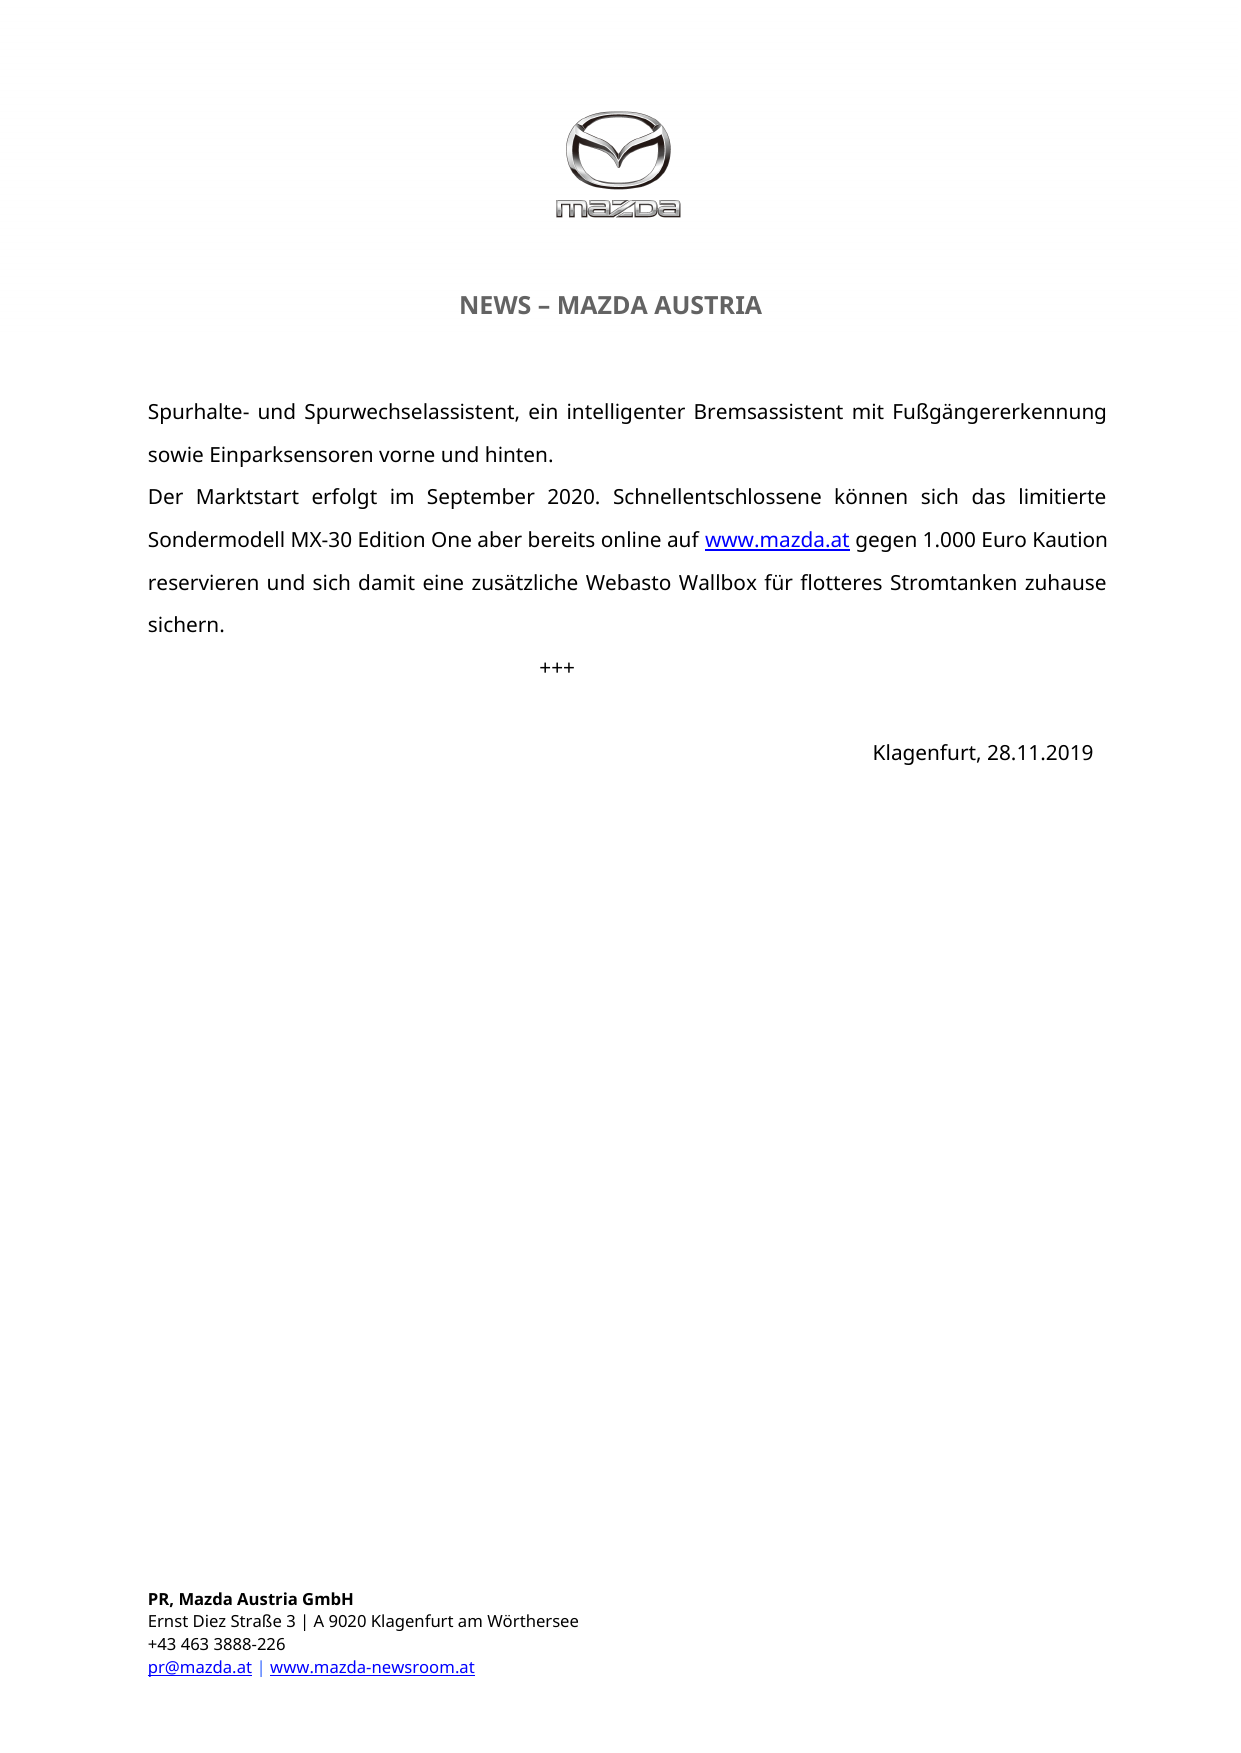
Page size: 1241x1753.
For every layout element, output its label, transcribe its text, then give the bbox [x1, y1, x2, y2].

text Klagenfurt, 28.11.2019 [828, 738, 1108, 767]
picture [0, 1, 1239, 332]
text Der Marktstart erfolgt im September 2020. Schnellentschlossene können sich das limitierte Sondermodell MX-30 Edition One aber bereits online auf www.mazda.at gegen 1.000 Euro Kaution reservieren und sich damit eine zusätzliche Webasto Wallbox für flotteres Stromtanken zuhause sichern. [148, 482, 1108, 639]
text +++ [148, 653, 1108, 681]
